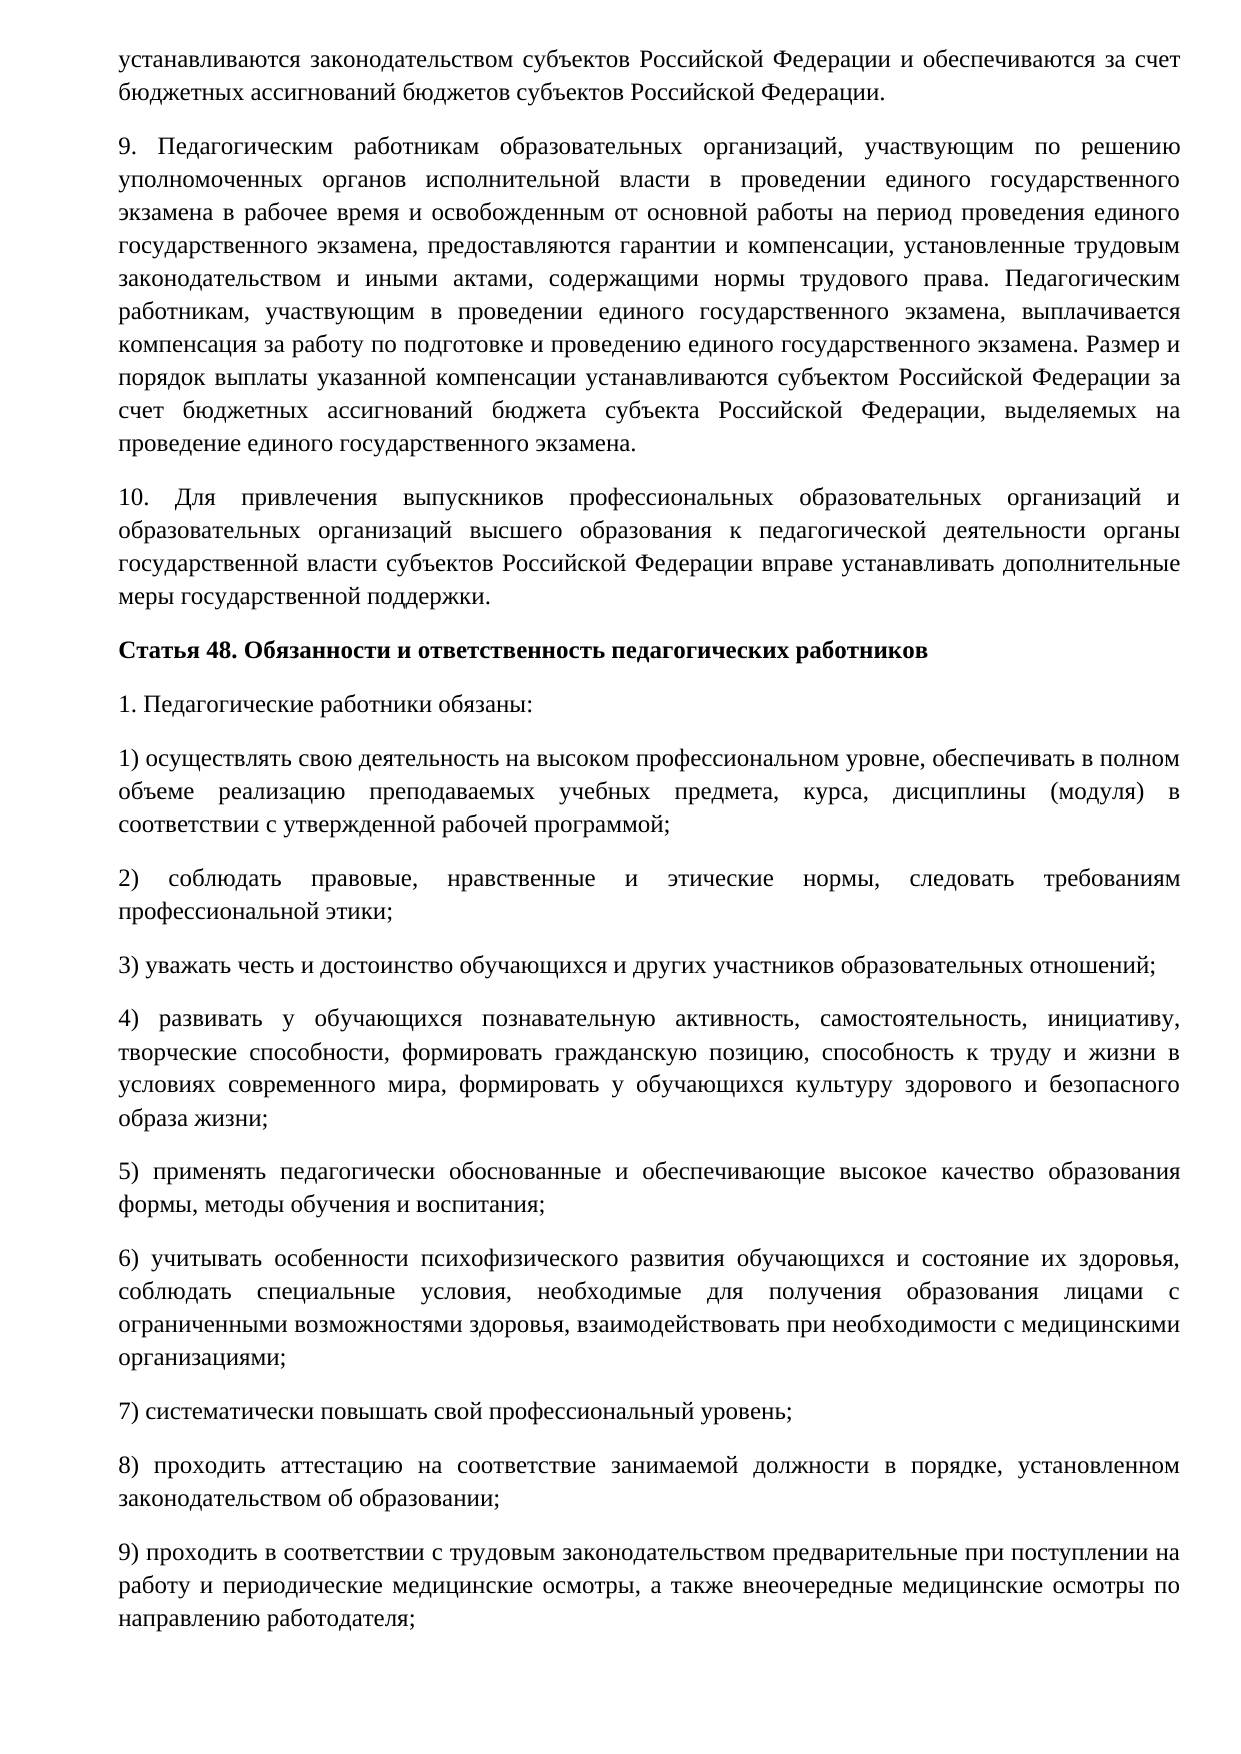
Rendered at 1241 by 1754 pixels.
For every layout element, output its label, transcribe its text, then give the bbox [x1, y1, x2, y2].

text 8) проходить аттестацию на соответствие занимаемой должности в порядке, установленном законодательством об образовании; [118, 1450, 1181, 1512]
text 4) развивать у обучающихся познавательную активность, самостоятельность, инициативу, творческие способности, формировать гражданскую позицию, способность к труду и жизни в условиях современного мира, формировать у обучающихся культуру здорового и безопасного образа жизни; [118, 1003, 1181, 1131]
text 1. Педагогические работники обязаны: [118, 689, 1181, 718]
text 3) уважать честь и достоинство обучающихся и других участников образовательных отношений; [118, 950, 1181, 978]
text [118, 44, 1181, 106]
text 2) соблюдать правовые, нравственные и этические нормы, следовать требованиям профессиональной этики; [118, 863, 1181, 924]
text 7) систематически повышать свой профессиональный уровень; [118, 1396, 1181, 1425]
text 5) применять педагогически обоснованные и обеспечивающие высокое качество образования формы, методы обучения и воспитания; [118, 1156, 1181, 1218]
text 9) проходить в соответствии с трудовым законодательством предварительные при поступлении на работу и периодические медицинские осмотры, а также внеочередные медицинские осмотры по направлению работодателя; [118, 1537, 1181, 1632]
text 10. Для привлечения выпускников профессиональных образовательных организаций и образовательных организаций высшего образования к педагогической деятельности органы государственной власти субъектов Российской Федерации вправе устанавливать дополнительные меры государственной поддержки. [118, 482, 1181, 610]
text 6) учитывать особенности психофизического развития обучающихся и состояние их здоровья, соблюдать специальные условия, необходимые для получения образования лицами с ограниченными возможностями здоровья, взаимодействовать при необходимости с медицинскими организациями; [118, 1243, 1181, 1371]
text Статья 48. Обязанности и ответственность педагогических работников [118, 635, 1181, 664]
text 9. Педагогическим работникам образовательных организаций, участвующим по решению уполномоченных органов исполнительной власти в проведении единого государственного экзамена в рабочее время и освобожденным от основной работы на период проведения единого государственного экзамена, предоставляются гарантии и компенсации, установленные трудовым законодательством и иными актами, содержащими нормы трудового права. Педагогическим работникам, участвующим в проведении единого государственного экзамена, выплачивается компенсация за работу по подготовке и проведению единого государственного экзамена. Размер и порядок выплаты указанной компенсации устанавливаются субъектом Российской Федерации за счет бюджетных ассигнований бюджета субъекта Российской Федерации, выделяемых на проведение единого государственного экзамена. [118, 131, 1181, 457]
text 1) осуществлять свою деятельность на высоком профессиональном уровне, обеспечивать в полном объеме реализацию преподаваемых учебных предмета, курса, дисциплины (модуля) в соответствии с утвержденной рабочей программой; [118, 743, 1181, 838]
